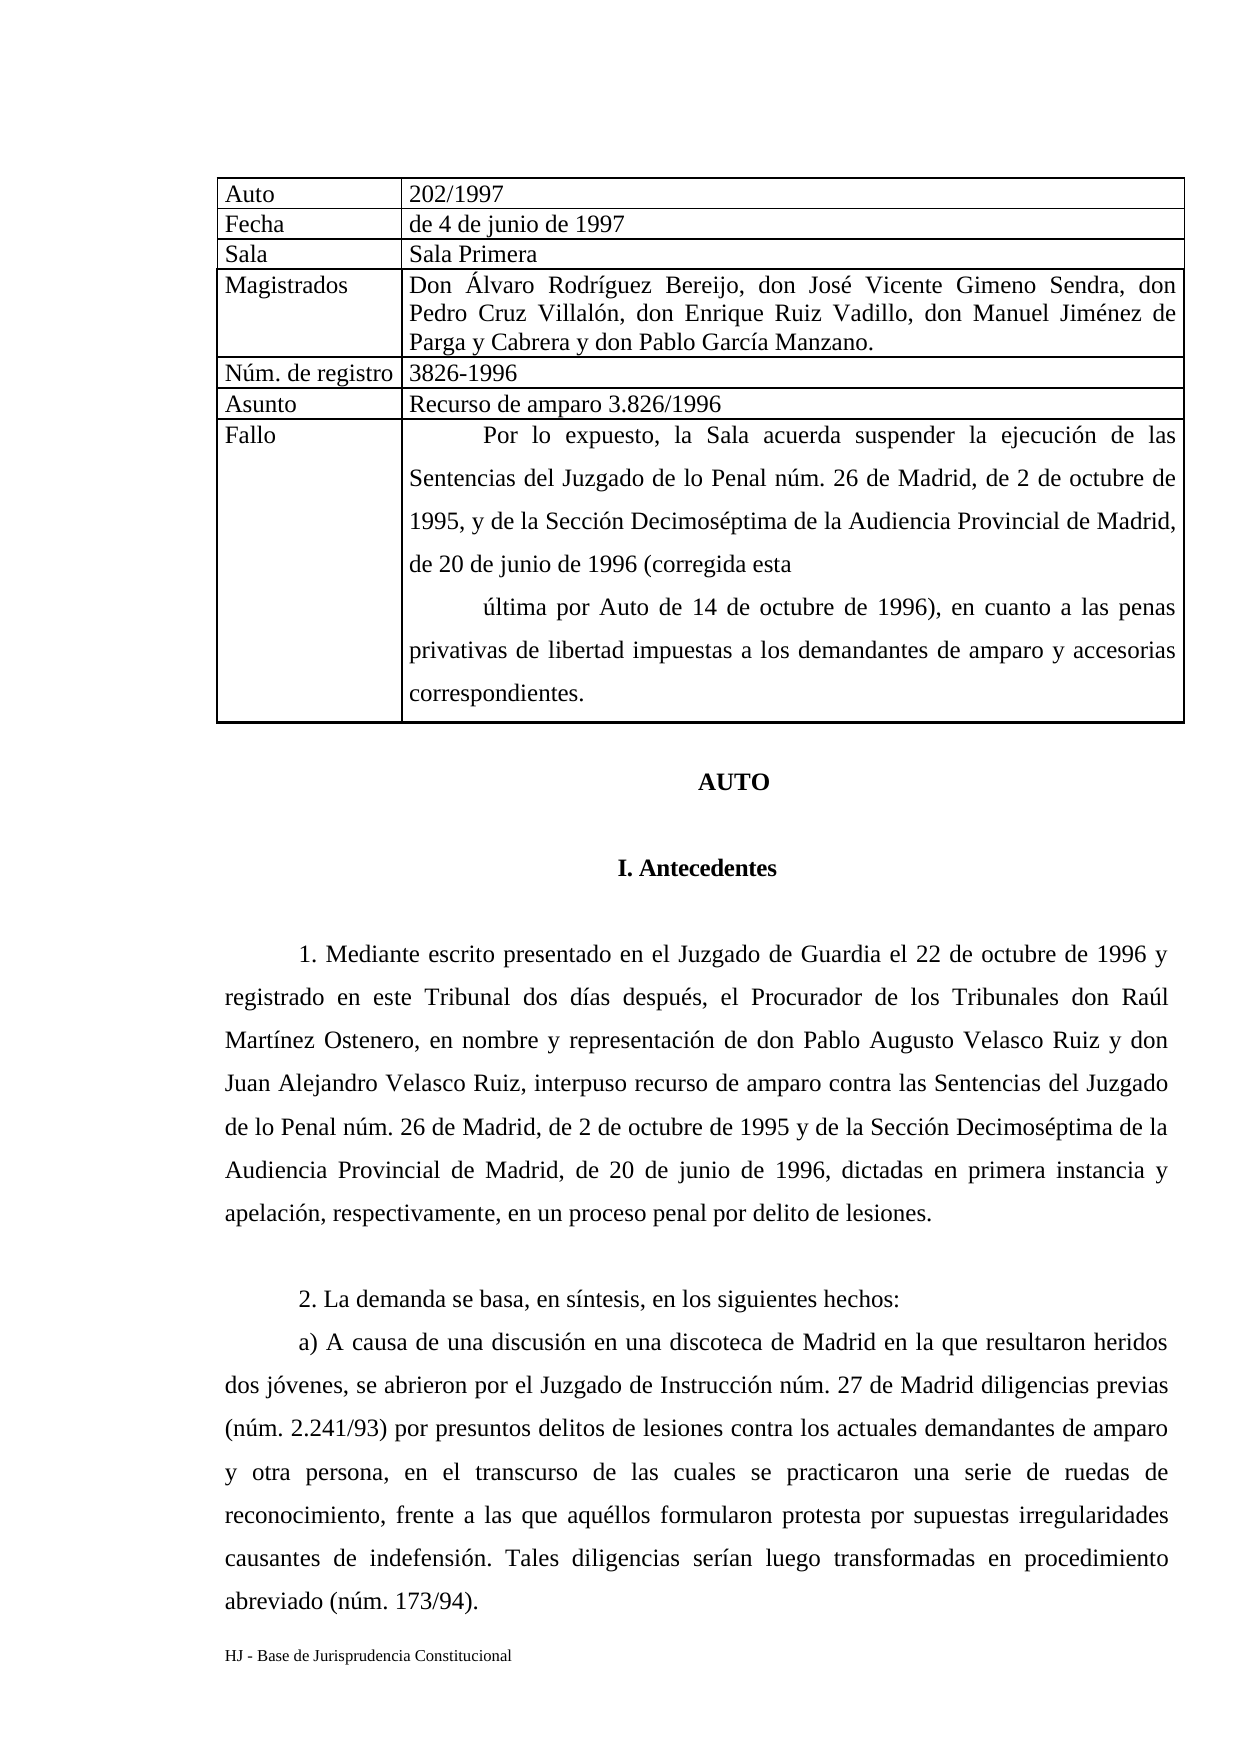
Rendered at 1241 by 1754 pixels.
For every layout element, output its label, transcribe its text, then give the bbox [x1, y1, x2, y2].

text a) A causa de una discusión en una discoteca de Madrid en la que resultaron heridos dos jóvenes, se abrieron por el Juzgado de Instrucción núm. 27 de Madrid diligencias previas (núm. 2.241/93) por presuntos delitos de lesiones contra los actuales demandantes de amparo y otra persona, en el transcurso de las cuales se practicaron una serie de ruedas de reconocimiento, frente a las que aquéllos formularon protesta por supuestas irregularidades causantes de indefensión. Tales diligencias serían luego transformadas en procedimiento abreviado (núm. 173/94). [224, 1327, 1169, 1615]
table_cell Sala Primera [402, 240, 1184, 268]
text 2. La demanda se basa, en síntesis, en los siguientes hechos: [224, 1284, 1169, 1313]
table_cell Asunto [218, 389, 401, 418]
text 1. Mediante escrito presentado en el Juzgado de Guardia el 22 de octubre de 1996 y registrado en este Tribunal dos días después, el Procurador de los Tribunales don Raúl Martínez Ostenero, en nombre y representación de don Pablo Augusto Velasco Ruiz y don Juan Alejandro Velasco Ruiz, interpuso recurso de amparo contra las Sentencias del Juzgado de lo Penal núm. 26 de Madrid, de 2 de octubre de 1995 y de la Sección Decimoséptima de la Audiencia Provincial de Madrid, de 20 de junio de 1996, dictadas en primera instancia y apelación, respectivamente, en un proceso penal por delito de lesiones. [224, 939, 1169, 1227]
text AUTO [224, 767, 1169, 795]
table_cell Núm. de registro [218, 358, 401, 387]
table_header 202/1997 [402, 179, 1184, 207]
table_cell Magistrados [218, 270, 401, 356]
table_cell Recurso de amparo 3.826/1996 [403, 389, 1183, 418]
table_cell 3826-1996 [403, 358, 1183, 387]
table_header Auto [218, 179, 401, 207]
table_cell Don Álvaro Rodríguez Bereijo, don José Vicente Gimeno Sendra, don Pedro Cruz Villalón, don Enrique Ruiz Vadillo, don Manuel Jiménez de Parga y Cabrera y don Pablo García Manzano. [403, 270, 1183, 356]
table_cell Fallo [218, 420, 401, 721]
table_cell Fecha [218, 209, 401, 238]
table_cell Sala [218, 240, 401, 268]
table_cell Por lo expuesto, la Sala acuerda suspender la ejecución de las Sentencias del Juzgado de lo Penal núm. 26 de Madrid, de 2 de octubre de 1995, y de la Sección Decimoséptima de la Audiencia Provincial de Madrid, de 20 de junio de 1996 (corregida esta última por Auto de 14 de octubre de 1996), en cuanto a las penas privativas de libertad impuestas a los demandantes de amparo y accesorias correspondientes. [403, 420, 1183, 721]
text I. Antecedentes [224, 853, 1169, 882]
table_cell de 4 de junio de 1997 [402, 209, 1184, 238]
